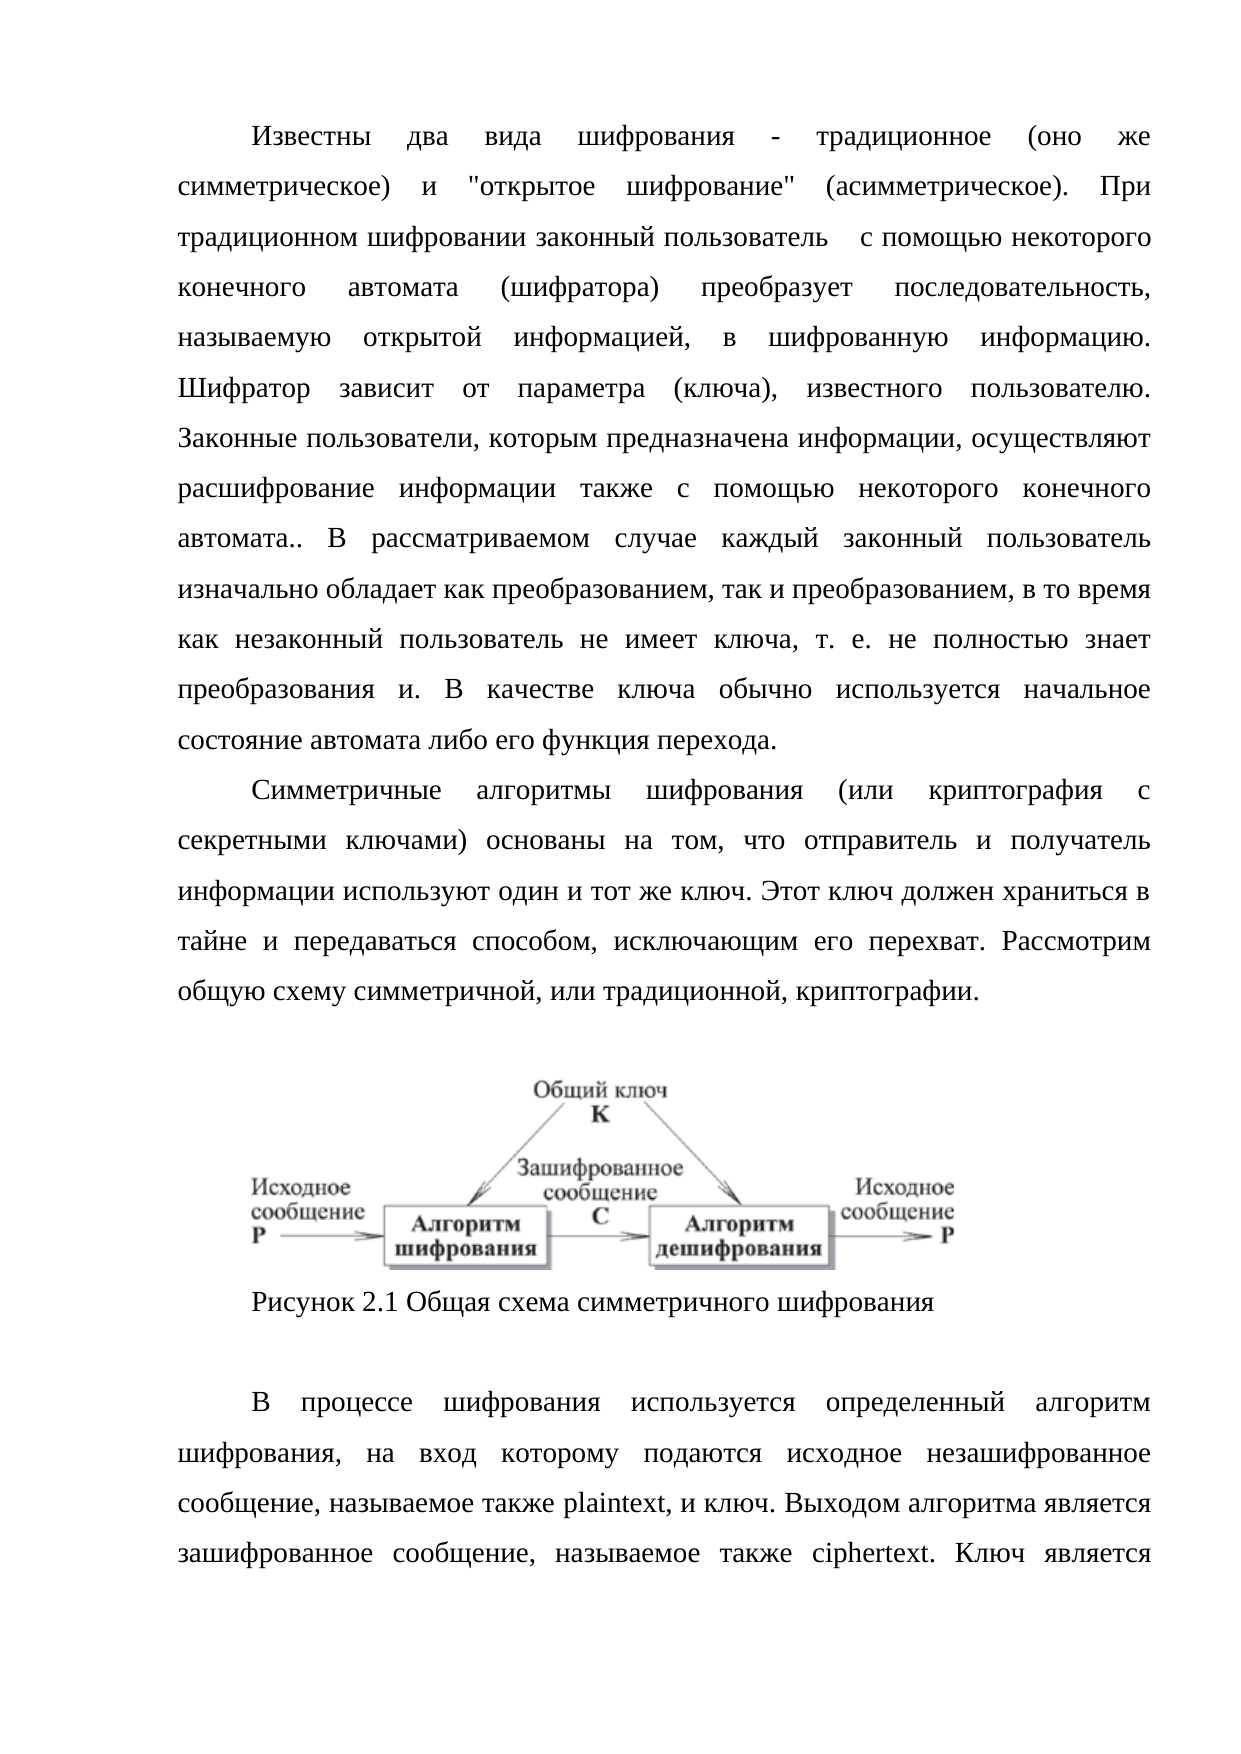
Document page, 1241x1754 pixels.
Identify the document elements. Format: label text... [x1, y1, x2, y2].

text Симметричные алгоритмы шифрования (или криптография с секретными ключами) основаны на том, что отправитель и получатель информации используют один и тот же ключ. Этот ключ должен храниться в тайне и передаваться способом, исключающим его перехват. Рассмотрим общую схему симметричной, или традиционной, криптографии. [177, 772, 1152, 1007]
text Известны два вида шифрования - традиционное (оно же симметрическое) и "открытое шифрование" (асимметрическое). При традиционном шифровании законный пользователь с помощью некоторого конечного автомата (шифратора) преобразует последовательность, называемую открытой информацией, в шифрованную информацию. Шифратор зависит от параметра (ключа), известного пользователю. Законные пользователи, которым предназначена информации, осуществляют расшифрование информации также с помощью некоторого конечного автомата.. В рассматриваемом случае каждый законный пользователь изначально обладает как преобразованием, так и преобразованием, в то время как незаконный пользователь не имеет ключа, т. е. не полностью знает преобразования и. В качестве ключа обычно используется начальное состояние автомата либо его функция перехода. [177, 118, 1152, 755]
text Рисунок 2.1 Общая схема симметричного шифрования [177, 1284, 1152, 1317]
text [177, 1384, 1152, 1569]
picture [251, 1074, 955, 1270]
